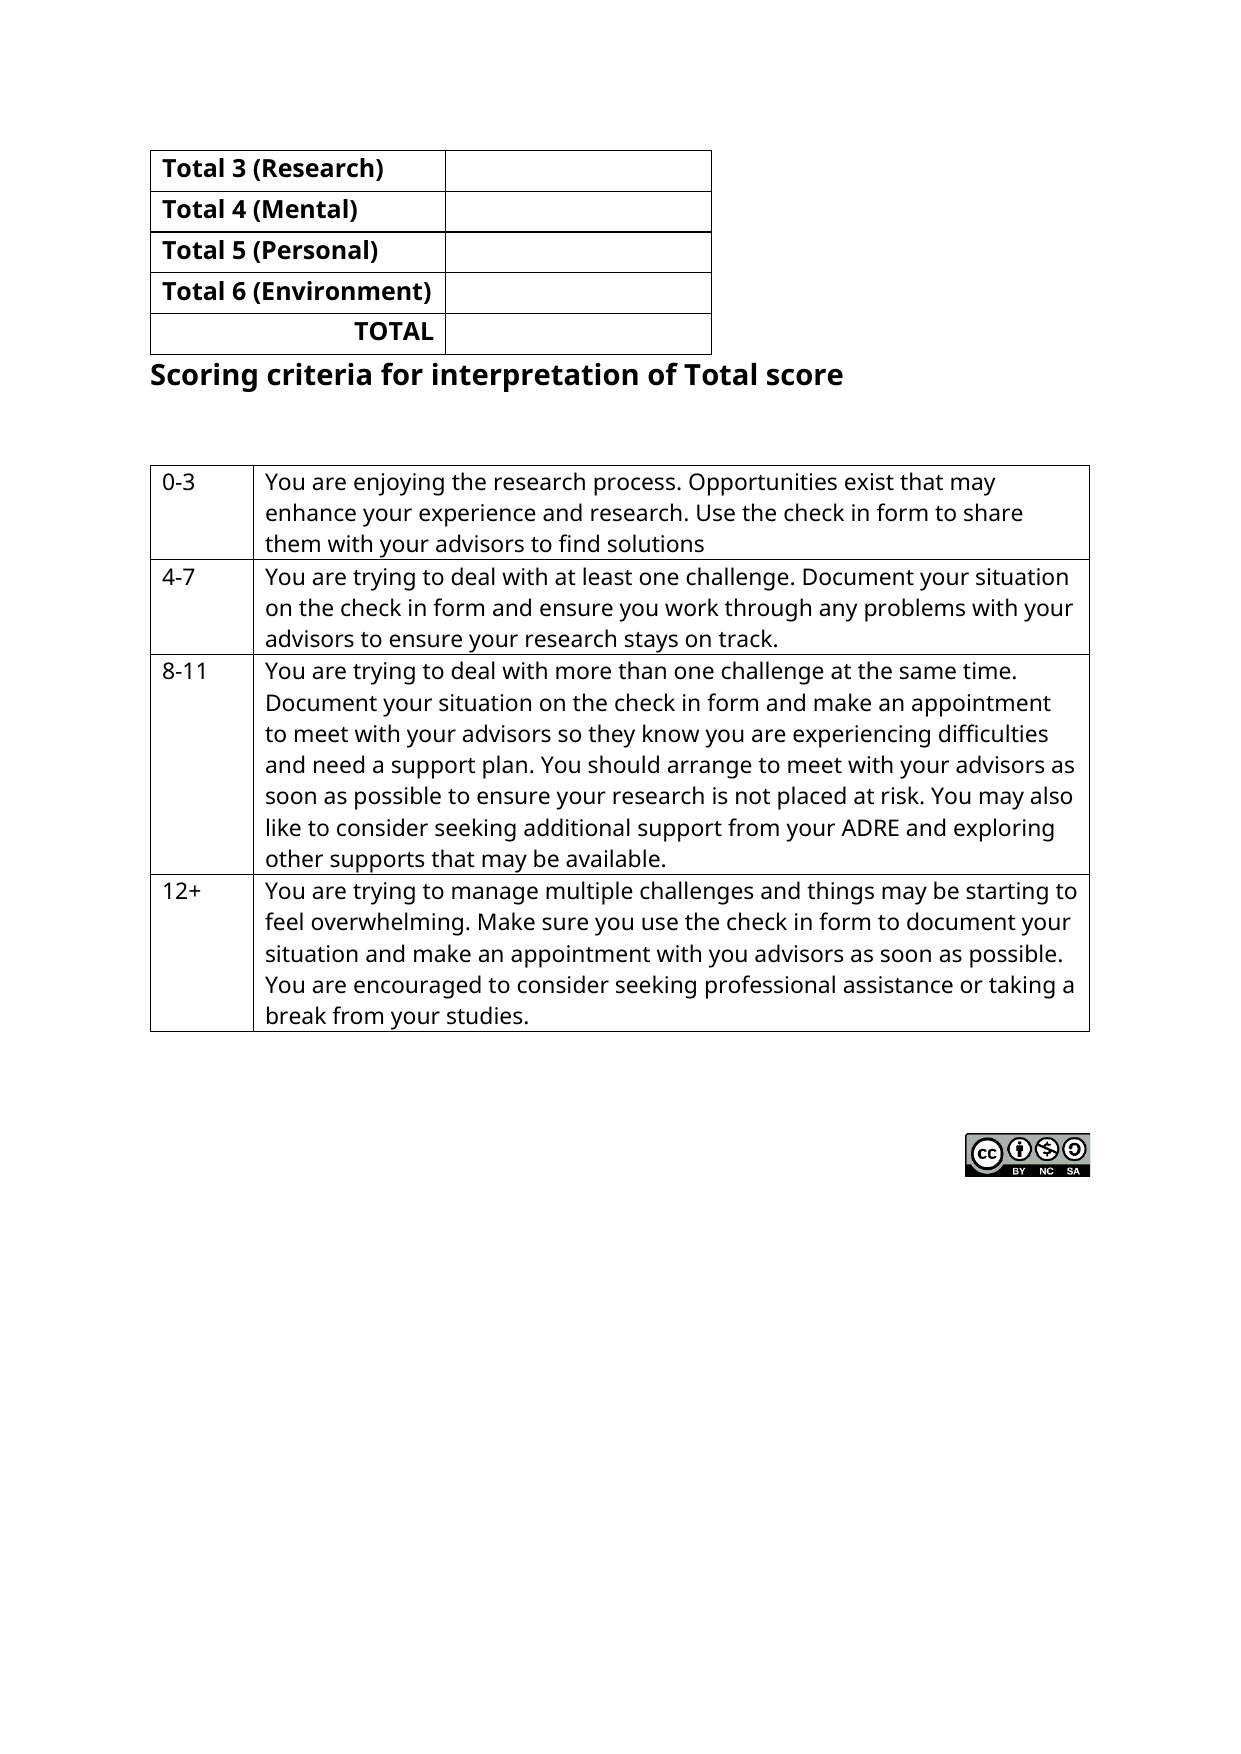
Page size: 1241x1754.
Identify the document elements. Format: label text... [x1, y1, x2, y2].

table_cell Total 6 (Environment) [151, 273, 445, 313]
table_cell [446, 233, 711, 272]
table_cell [446, 192, 711, 231]
table_cell 4-7 [151, 560, 253, 654]
table_header You are enjoying the research process. Opportunities exist that may enhance your experience and research. Use the check in form to share them with your advisors to find solutions [254, 466, 1089, 559]
table_cell Total 5 (Personal) [151, 233, 445, 272]
table_cell You are trying to deal with more than one challenge at the same time. Document your situation on the check in form and make an appointment to meet with your advisors so they know you are experiencing difficulties and need a support plan. You should arrange to meet with your advisors as soon as possible to ensure your research is not placed at risk. You may also like to consider seeking additional support from your ADRE and exploring other supports that may be available. [254, 655, 1089, 874]
table_cell [446, 314, 711, 354]
table_cell TOTAL [151, 314, 445, 354]
table_cell You are trying to manage multiple challenges and things may be starting to feel overwhelming. Make sure you use the check in form to document your situation and make an appointment with you advisors as soon as possible. You are encouraged to consider seeking professional assistance or taking a break from your studies. [254, 875, 1089, 1031]
table_cell 8-11 [151, 655, 253, 874]
table_cell Total 3 (Research) [151, 151, 445, 191]
table_header 0-3 [151, 466, 253, 559]
text Scoring criteria for interpretation of Total score [150, 355, 1090, 394]
table_cell Total 4 (Mental) [151, 192, 445, 231]
table_cell [446, 273, 711, 313]
picture [965, 1133, 1091, 1177]
table_cell You are trying to deal with at least one challenge. Document your situation on the check in form and ensure you work through any problems with your advisors to ensure your research stays on track. [254, 560, 1089, 654]
table_cell [446, 151, 711, 191]
table_cell 12+ [151, 875, 253, 1031]
